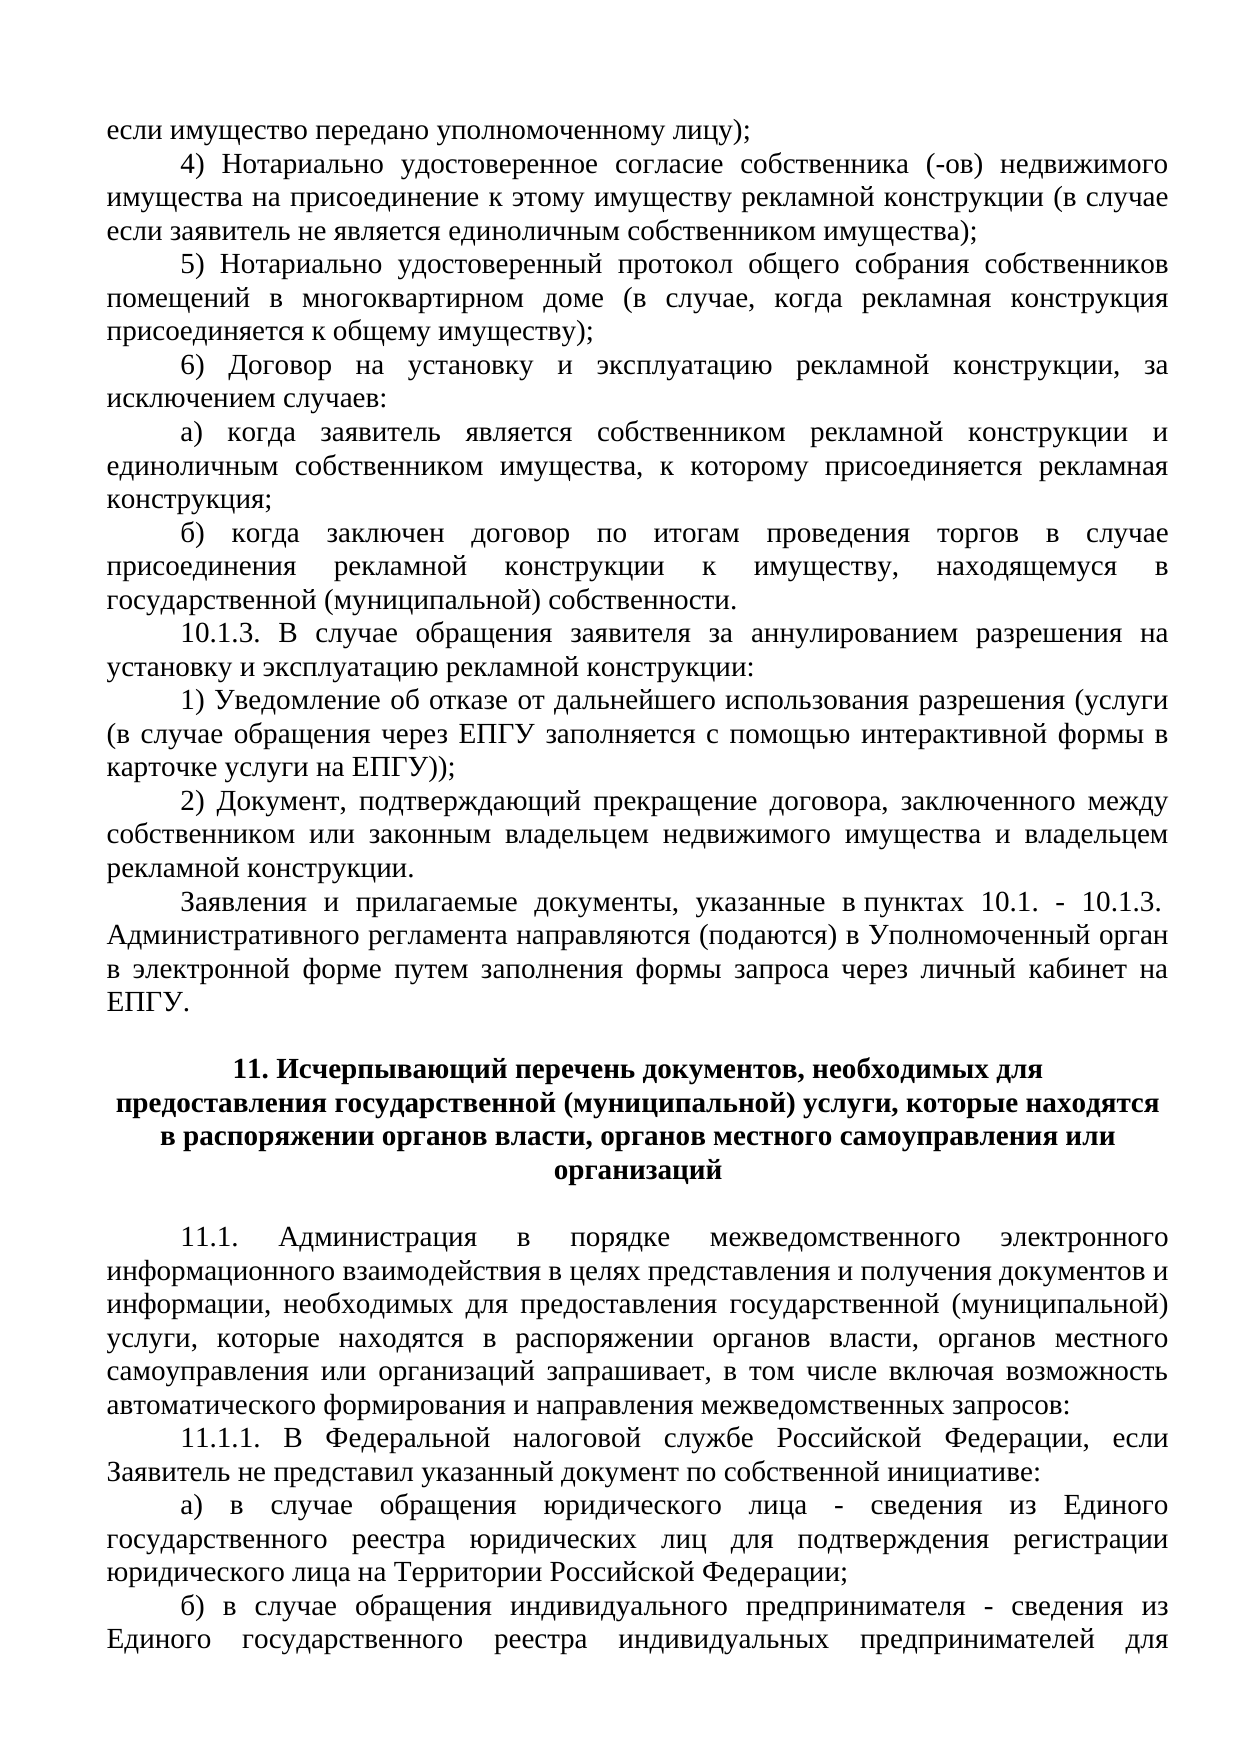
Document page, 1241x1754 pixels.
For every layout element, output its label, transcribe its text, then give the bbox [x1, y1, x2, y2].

text 10.1.3. В случае обращения заявителя за аннулированием разрешения на установку и эксплуатацию рекламной конструкции: [106, 615, 1169, 682]
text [106, 112, 1169, 146]
text б) когда заключен договор по итогам проведения торгов в случае присоединения рекламной конструкции к имуществу, находящемуся в государственной (муниципальной) собственности. [106, 515, 1169, 615]
text а) когда заявитель является собственником рекламной конструкции и единоличным собственником имущества, к которому присоединяется рекламная конструкция; [106, 414, 1169, 515]
text 11. Исчерпывающий перечень документов, необходимых для [106, 1051, 1169, 1085]
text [106, 1588, 1169, 1655]
text предоставления государственной (муниципальной) услуги, которые находятся в распоряжении органов власти, органов местного самоуправления или организаций [106, 1085, 1169, 1186]
text 5) Нотариально удостоверенный протокол общего собрания собственников помещений в многоквартирном доме (в случае, когда рекламная конструкция присоединяется к общему имуществу); [106, 246, 1169, 347]
text Заявления и прилагаемые документы, указанные в пунктах 10.1. - 10.1.3. Административного регламента направляются (подаются) в Уполномоченный орган в электронной форме путем заполнения формы запроса через личный кабинет на ЕПГУ. [106, 884, 1169, 1018]
text 11.1. Администрация в порядке межведомственного электронного информационного взаимодействия в целях представления и получения документов и информации, необходимых для предоставления государственной (муниципальной) услуги, которые находятся в распоряжении органов власти, органов местного самоуправления или организаций запрашивает, в том числе включая возможность автоматического формирования и направления межведомственных запросов: [106, 1219, 1169, 1420]
text 6) Договор на установку и эксплуатацию рекламной конструкции, за исключением случаев: [106, 347, 1169, 414]
text 1) Уведомление об отказе от дальнейшего использования разрешения (услуги (в случае обращения через ЕПГУ заполняется с помощью интерактивной формы в карточке услуги на ЕПГУ)); [106, 682, 1169, 783]
text 11.1.1. В Федеральной налоговой службе Российской Федерации, если Заявитель не представил указанный документ по собственной инициативе: [106, 1420, 1169, 1487]
text 4) Нотариально удостоверенное согласие собственника (-ов) недвижимого имущества на присоединение к этому имуществу рекламной конструкции (в случае если заявитель не является единоличным собственником имущества); [106, 146, 1169, 246]
text а) в случае обращения юридического лица - сведения из Единого государственного реестра юридических лиц для подтверждения регистрации юридического лица на Территории Российской Федерации; [106, 1487, 1169, 1588]
text 2) Документ, подтверждающий прекращение договора, заключенного между собственником или законным владельцем недвижимого имущества и владельцем рекламной конструкции. [106, 783, 1169, 884]
